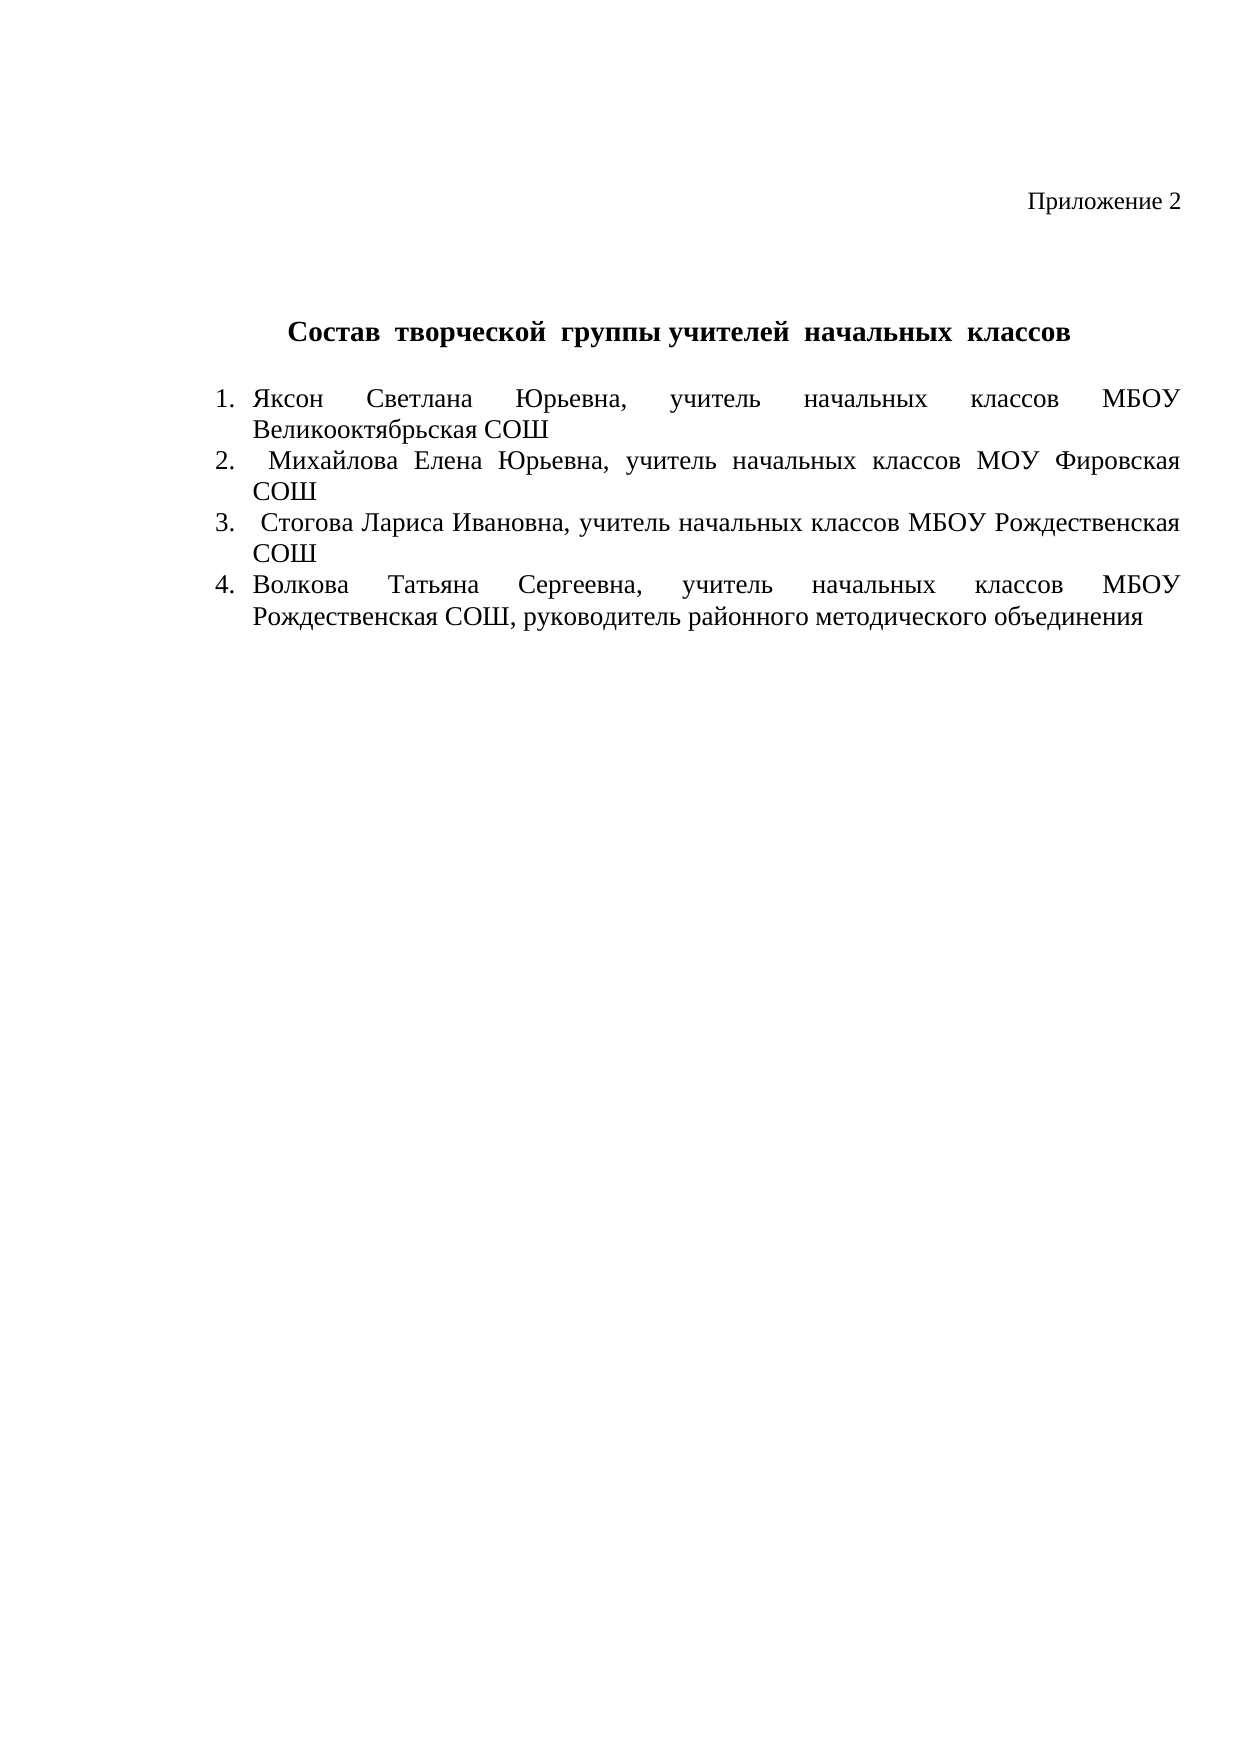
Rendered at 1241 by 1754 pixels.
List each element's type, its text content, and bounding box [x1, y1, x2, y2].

text Состав творческой группы учителей начальных классов [177, 314, 1181, 348]
list Волкова Татьяна Сергеевна, учитель начальных классов МБОУ Рождественская СОШ, руководитель районного методического объединения [215, 568, 1181, 631]
list Стогова Лариса Ивановна, учитель начальных классов МБОУ Рождественская СОШ [215, 506, 1181, 568]
text Приложение 2 [177, 190, 1181, 214]
list Михайлова Елена Юрьевна, учитель начальных классов МОУ Фировская СОШ [215, 444, 1181, 506]
list Яксон Светлана Юрьевна, учитель начальных классов МБОУ Великооктябрьская СОШ [215, 382, 1181, 444]
